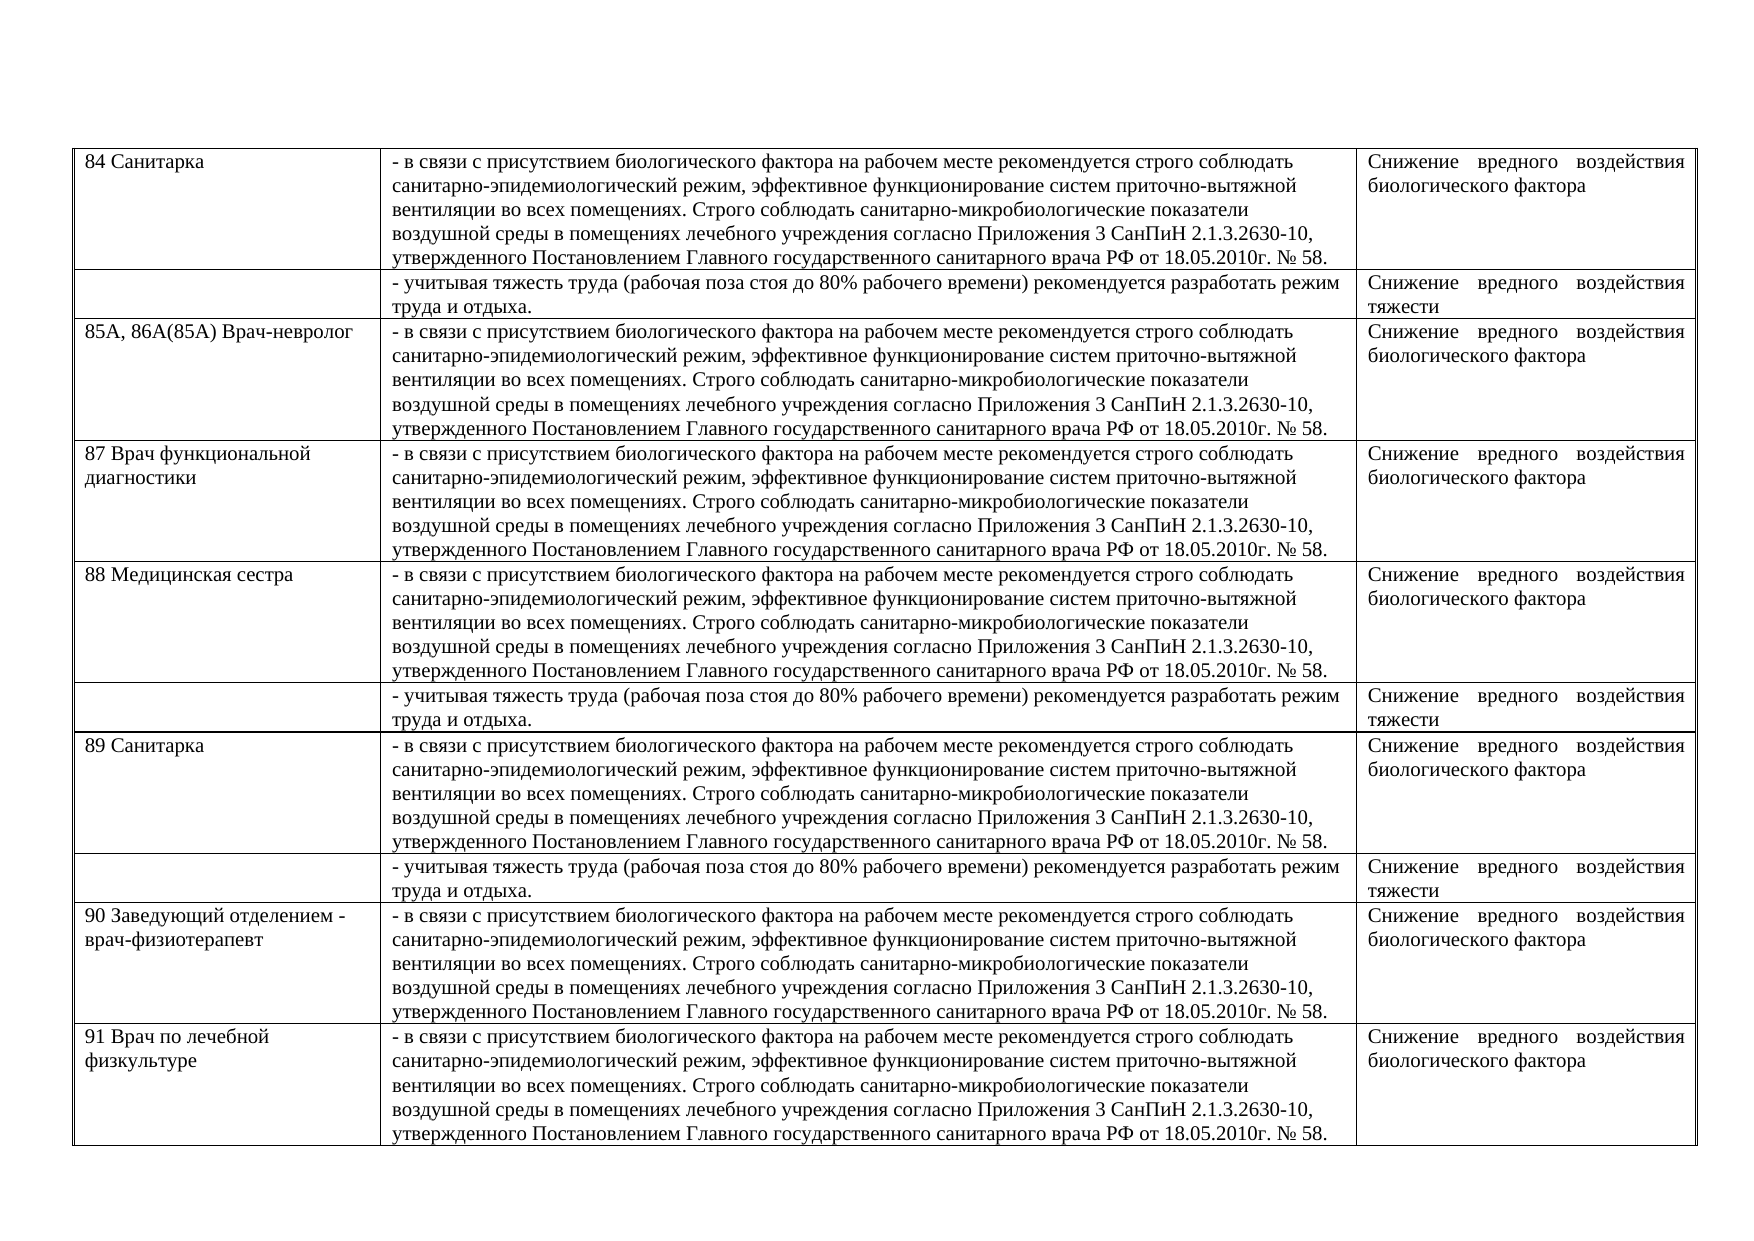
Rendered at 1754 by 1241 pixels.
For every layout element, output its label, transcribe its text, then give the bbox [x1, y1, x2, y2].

table_cell - учитывая тяжесть труда (рабочая поза стоя до 80% рабочего времени) рекомендуется разработать режим труда и отдыха. [381, 683, 1356, 731]
table_cell Снижение вредного воздействия тяжести [1357, 683, 1695, 731]
table_cell 85А, 86А(85А) Врач-невролог [75, 319, 380, 439]
table_cell Снижение вредного воздействия биологического фактора [1357, 562, 1695, 682]
table_cell Снижение вредного воздействия тяжести [1357, 270, 1695, 318]
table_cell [1357, 1024, 1695, 1145]
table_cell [381, 1024, 1356, 1145]
table_cell Снижение вредного воздействия биологического фактора [1357, 149, 1695, 269]
table_cell Снижение вредного воздействия биологического фактора [1357, 903, 1695, 1023]
table_cell [75, 270, 380, 318]
table_cell [75, 683, 380, 731]
table_cell Снижение вредного воздействия биологического фактора [1357, 319, 1695, 439]
table_cell [75, 854, 380, 902]
table_cell 88 Медицинская сестра [75, 562, 380, 682]
table_cell 91 Врач по лечебной физкультуре [75, 1024, 380, 1145]
table_cell 89 Санитарка [75, 733, 380, 853]
table_cell 87 Врач функциональной диагностики [75, 441, 380, 561]
table_cell Снижение вредного воздействия биологического фактора [1357, 441, 1695, 561]
table_cell - учитывая тяжесть труда (рабочая поза стоя до 80% рабочего времени) рекомендуется разработать режим труда и отдыха. [381, 854, 1356, 902]
table_cell 84 Санитарка [75, 149, 380, 269]
table_cell 90 Заведующий отделением - врач-физиотерапевт [75, 903, 380, 1023]
table_cell Снижение вредного воздействия биологического фактора [1357, 733, 1695, 853]
table_cell - учитывая тяжесть труда (рабочая поза стоя до 80% рабочего времени) рекомендуется разработать режим труда и отдыха. [381, 270, 1356, 318]
table_cell Снижение вредного воздействия тяжести [1357, 854, 1695, 902]
